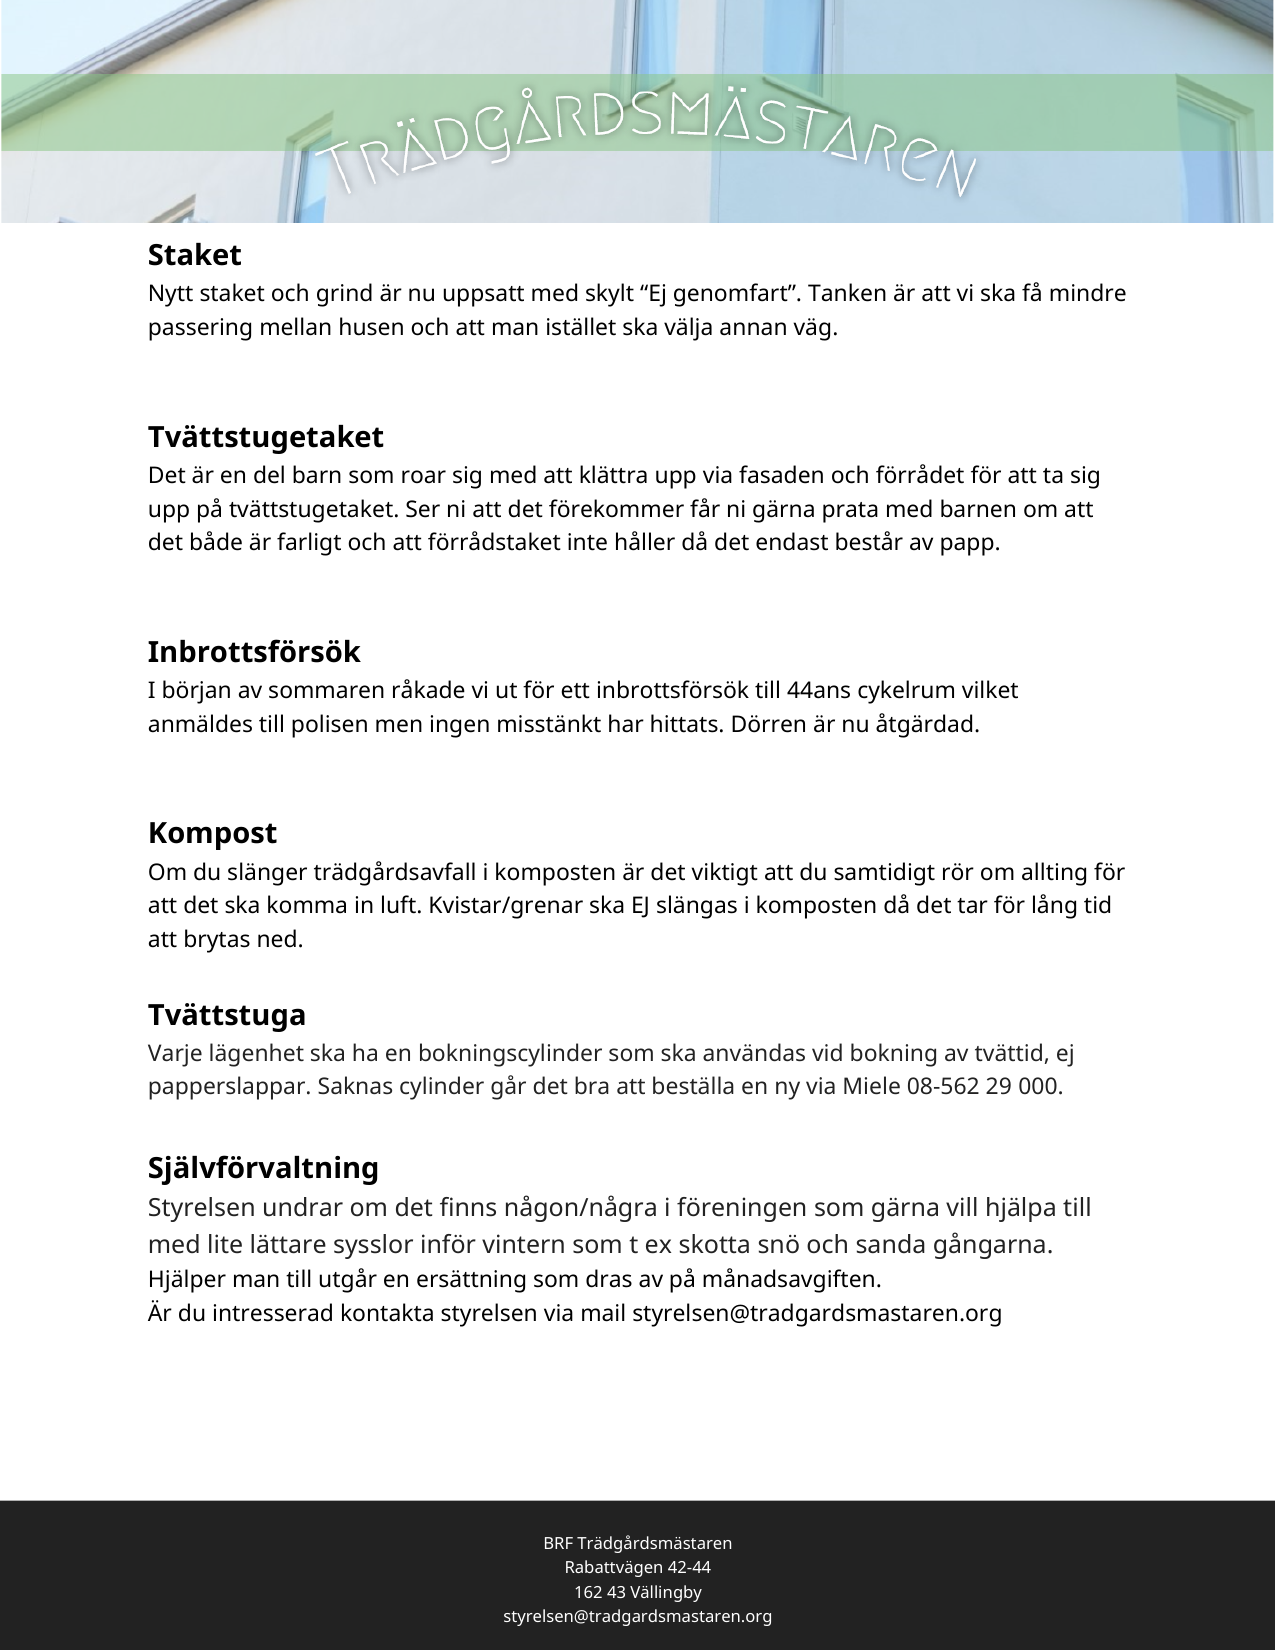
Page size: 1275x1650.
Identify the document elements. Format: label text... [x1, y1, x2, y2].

text Om du slänger trädgårdsavfall i komposten är det viktigt att du samtidigt rör om allting för att det ska komma in luft. Kvistar/grenar ska EJ slängas i komposten då det tar för lång tid att brytas ned. [148, 856, 1127, 954]
text I början av sommaren råkade vi ut för ett inbrottsförsök till 44ans cykelrum vilket anmäldes till polisen men ingen misstänkt har hittats. Dörren är nu åtgärdad. [148, 674, 1127, 773]
text Det är en del barn som roar sig med att klättra upp via fasaden och förrådet för att ta sig upp på tvättstugetaket. Ser ni att det förekommer får ni gärna prata med barnen om att det både är farligt och att förrådstaket inte håller då det endast består av papp. [148, 459, 1127, 591]
subtitle Staket [148, 234, 1127, 274]
picture [1, 0, 1274, 223]
subtitle Inbrottsförsök [148, 631, 1127, 671]
text Hjälper man till utgår en ersättning som dras av på månadsavgiften. Är du intresserad kontakta styrelsen via mail styrelsen@tradgardsmastaren.org [148, 1263, 1127, 1328]
subtitle Kompost [148, 813, 1127, 852]
subtitle Tvättstugetaket [148, 416, 1127, 456]
text Nytt staket och grind är nu uppsatt med skylt “Ej genomfart”. Tanken är att vi ska få mindre passering mellan husen och att man istället ska välja annan väg. [148, 277, 1127, 376]
subtitle Tvättstuga Varje lägenhet ska ha en bokningscylinder som ska användas vid bokning av tvättid, ej papperslappar. Saknas cylinder går det bra att beställa en ny via Miele 08-562 29 000. Självförvaltning Styrelsen undrar om det finns någon/några i föreningen som gärna vill hjälpa till med lite lättare sysslor inför vintern som t ex skotta snö och sanda gångarna. [148, 994, 1127, 1261]
